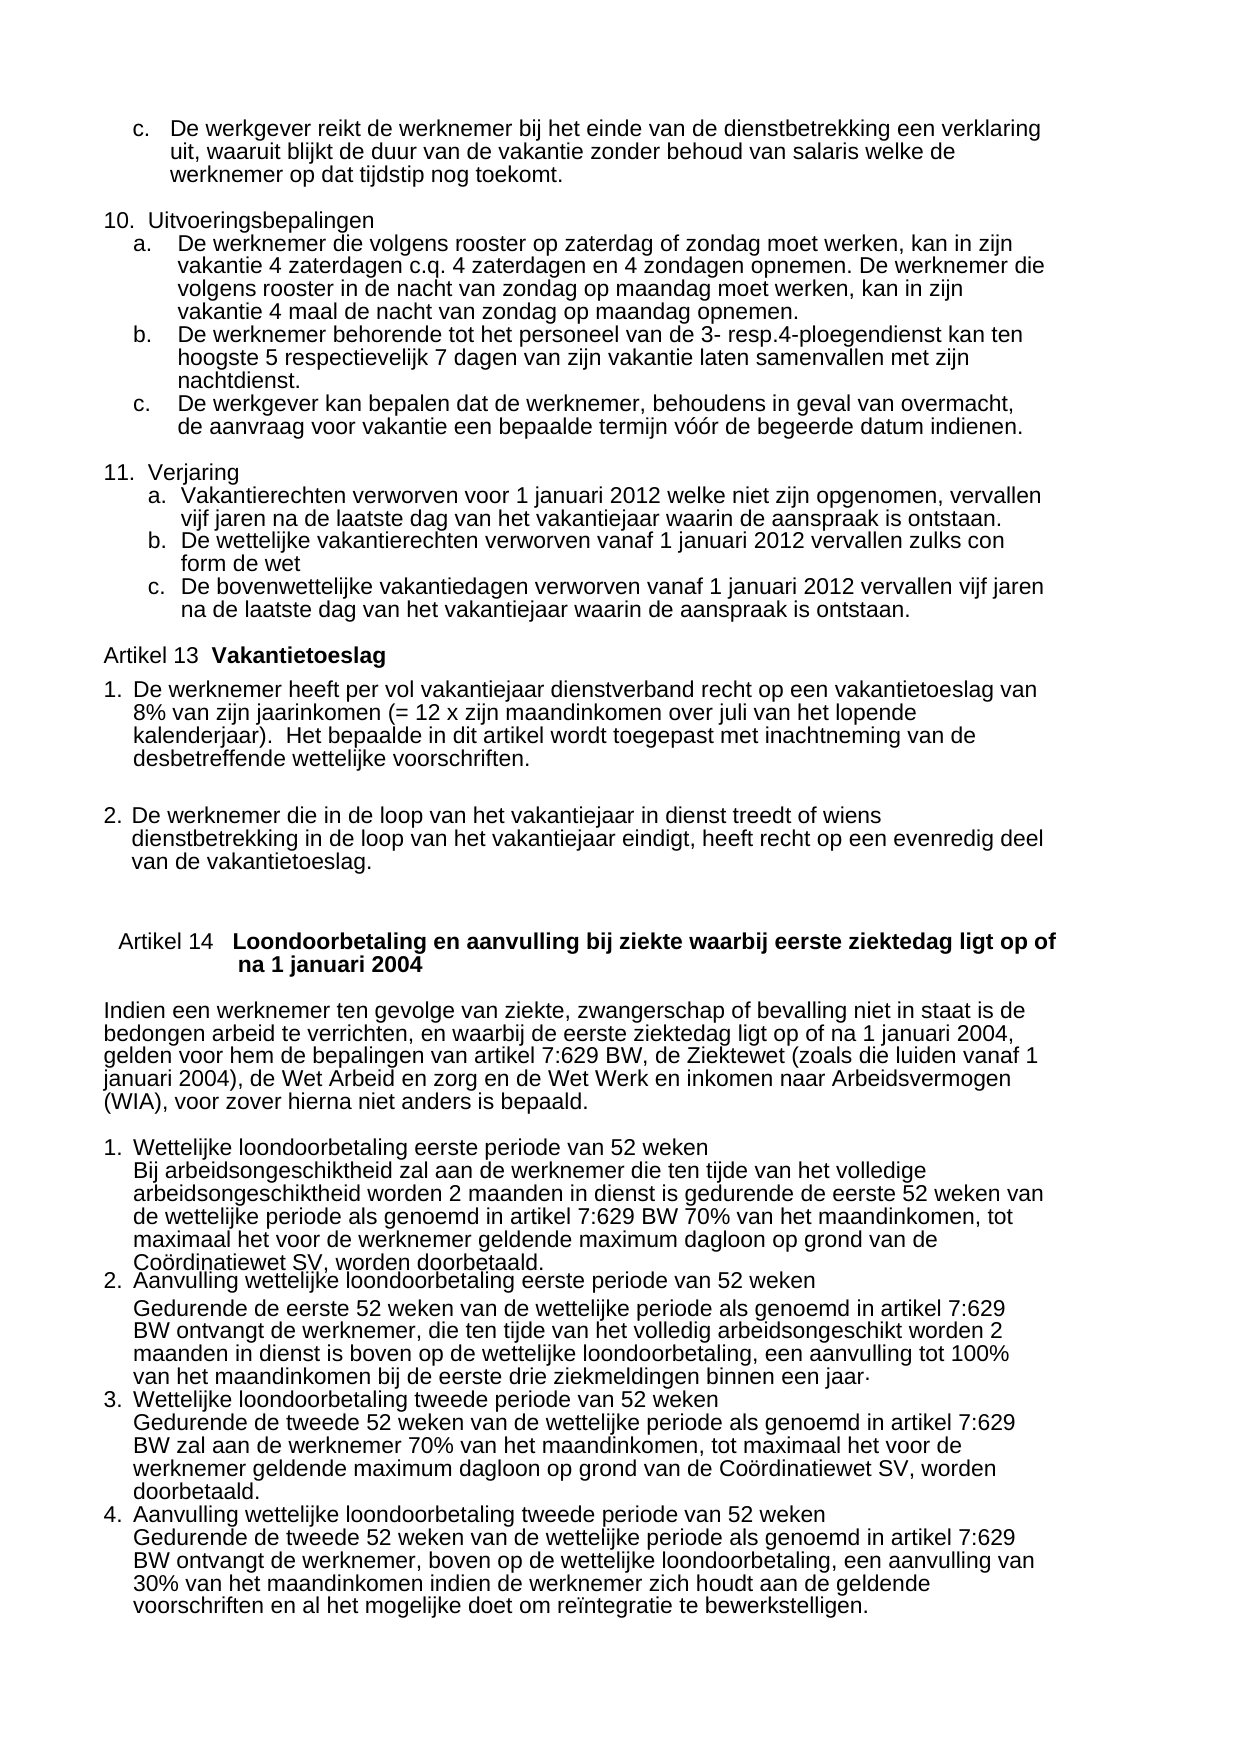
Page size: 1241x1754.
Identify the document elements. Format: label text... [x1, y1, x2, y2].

subtitle na 1 januari 2004 [118, 954, 1122, 977]
text form de wet [118, 553, 1045, 576]
text 1. De werknemer heeft per vol vakantiejaar dienstverband recht op een vakantietoeslag van 8% van zijn jaarinkomen (= 12 x zijn maandinkomen over juli van het lopende kalenderjaar). Het bepaalde in dit artikel wordt toegepast met inachtneming van de desbetreffende wettelijke voorschriften. [103, 679, 1045, 771]
text vijf jaren na de laatste dag van het vakantiejaar waarin de aanspraak is ontstaan. [118, 508, 1045, 531]
text b. De werknemer behorende tot het personeel van de 3- resp.4-ploegendienst kan ten hoogste 5 respectievelijk 7 dagen van zijn vakantie laten samenvallen met zijn nachtdienst. [118, 324, 1045, 393]
list Aanvulling wettelijke loondoorbetaling tweede periode van 52 weken Gedurende de tweede 52 weken van de wettelijke periode als genoemd in artikel 7:629 BW ontvangt de werknemer, boven op de wettelijke loondoorbetaling, een aanvulling van 30% van het maandinkomen indien de werknemer zich houdt aan de geldende voorschriften en al het mogelijke doet om reïntegratie te bewerkstelligen. [103, 1504, 1045, 1618]
text c. De werkgever kan bepalen dat de werknemer, behoudens in geval van overmacht, de aanvraag voor vakantie een bepaalde termijn vóór de begeerde datum indienen. [89, 393, 1045, 439]
text b. De wettelijke vakantierechten verworven vanaf 1 januari 2012 vervallen zulks con [118, 531, 1045, 553]
list De werkgever reikt de werknemer bij het einde van de dienstbetrekking een verklaring uit, waaruit blijkt de duur van de vakantie zonder behoud van salaris welke de werknemer op dat tijdstip nog toekomt. [132, 118, 1045, 187]
list Aanvulling wettelijke loondoorbetaling eerste periode van 52 weken Gedurende de eerste 52 weken van de wettelijke periode als genoemd in artikel 7:629 BW ontvangt de werknemer, die ten tijde van het volledig arbeidsongeschikt worden 2 maanden in dienst is boven op de wettelijke loondoorbetaling, een aanvulling tot 100% van het maandinkomen bij de eerste drie ziekmeldingen binnen een jaar. [103, 1275, 1045, 1389]
text c. De bovenwettelijke vakantiedagen verworven vanaf 1 januari 2012 vervallen vijf jaren [118, 576, 1045, 599]
subtitle Artikel 14 Loondoorbetaling en aanvulling bij ziekte waarbij eerste ziektedag ligt op of [118, 931, 1122, 954]
list Wettelijke loondoorbetaling eerste periode van 52 weken Bij arbeidsongeschiktheid zal aan de werknemer die ten tijde van het volledige arbeidsongeschiktheid worden 2 maanden in dienst is gedurende de eerste 52 weken van de wettelijke periode als genoemd in artikel 7:629 BW 70% van het maandinkomen, tot maximaal het voor de werknemer geldende maximum dagloon op grond van de Coördinatiewet SV, worden doorbetaald. [103, 1137, 1045, 1275]
text na de laatste dag van het vakantiejaar waarin de aanspraak is ontstaan. [118, 599, 1045, 622]
text a. Vakantierechten verworven voor 1 januari 2012 welke niet zijn opgenomen, vervallen [118, 485, 1045, 508]
list Wettelijke loondoorbetaling tweede periode van 52 weken Gedurende de tweede 52 weken van de wettelijke periode als genoemd in artikel 7:629 BW zal aan de werknemer 70% van het maandinkomen, tot maximaal het voor de werknemer geldende maximum dagloon op grond van de Coördinatiewet SV, worden doorbetaald. [103, 1389, 1045, 1504]
text 2. De werknemer die in de loop van het vakantiejaar in dienst treedt of wiens dienstbetrekking in de loop van het vakantiejaar eindigt, heeft recht op een evenredig deel van de vakantietoeslag. [103, 805, 1045, 874]
text 11. Verjaring [103, 462, 1045, 485]
text a. De werknemer die volgens rooster op zaterdag of zondag moet werken, kan in zijn vakantie 4 zaterdagen c.q. 4 zaterdagen en 4 zondagen opnemen. De werknemer die volgens rooster in de nacht van zondag op maandag moet werken, kan in zijn vakantie 4 maal de nacht van zondag op maandag opnemen. [74, 233, 1045, 324]
text 10. Uitvoeringsbepalingen [103, 210, 1045, 233]
subtitle Artikel 13 Vakantietoeslag [103, 645, 1122, 668]
text Indien een werknemer ten gevolge van ziekte, zwangerschap of bevalling niet in staat is de bedongen arbeid te verrichten, en waarbij de eerste ziektedag ligt op of na 1 januari 2004, gelden voor hem de bepalingen van artikel 7:629 BW, de Ziektewet (zoals die luiden vanaf 1 januari 2004), de Wet Arbeid en zorg en de Wet Werk en inkomen naar Arbeidsvermogen (WIA), voor zover hierna niet anders is bepaald. [103, 1000, 1045, 1137]
